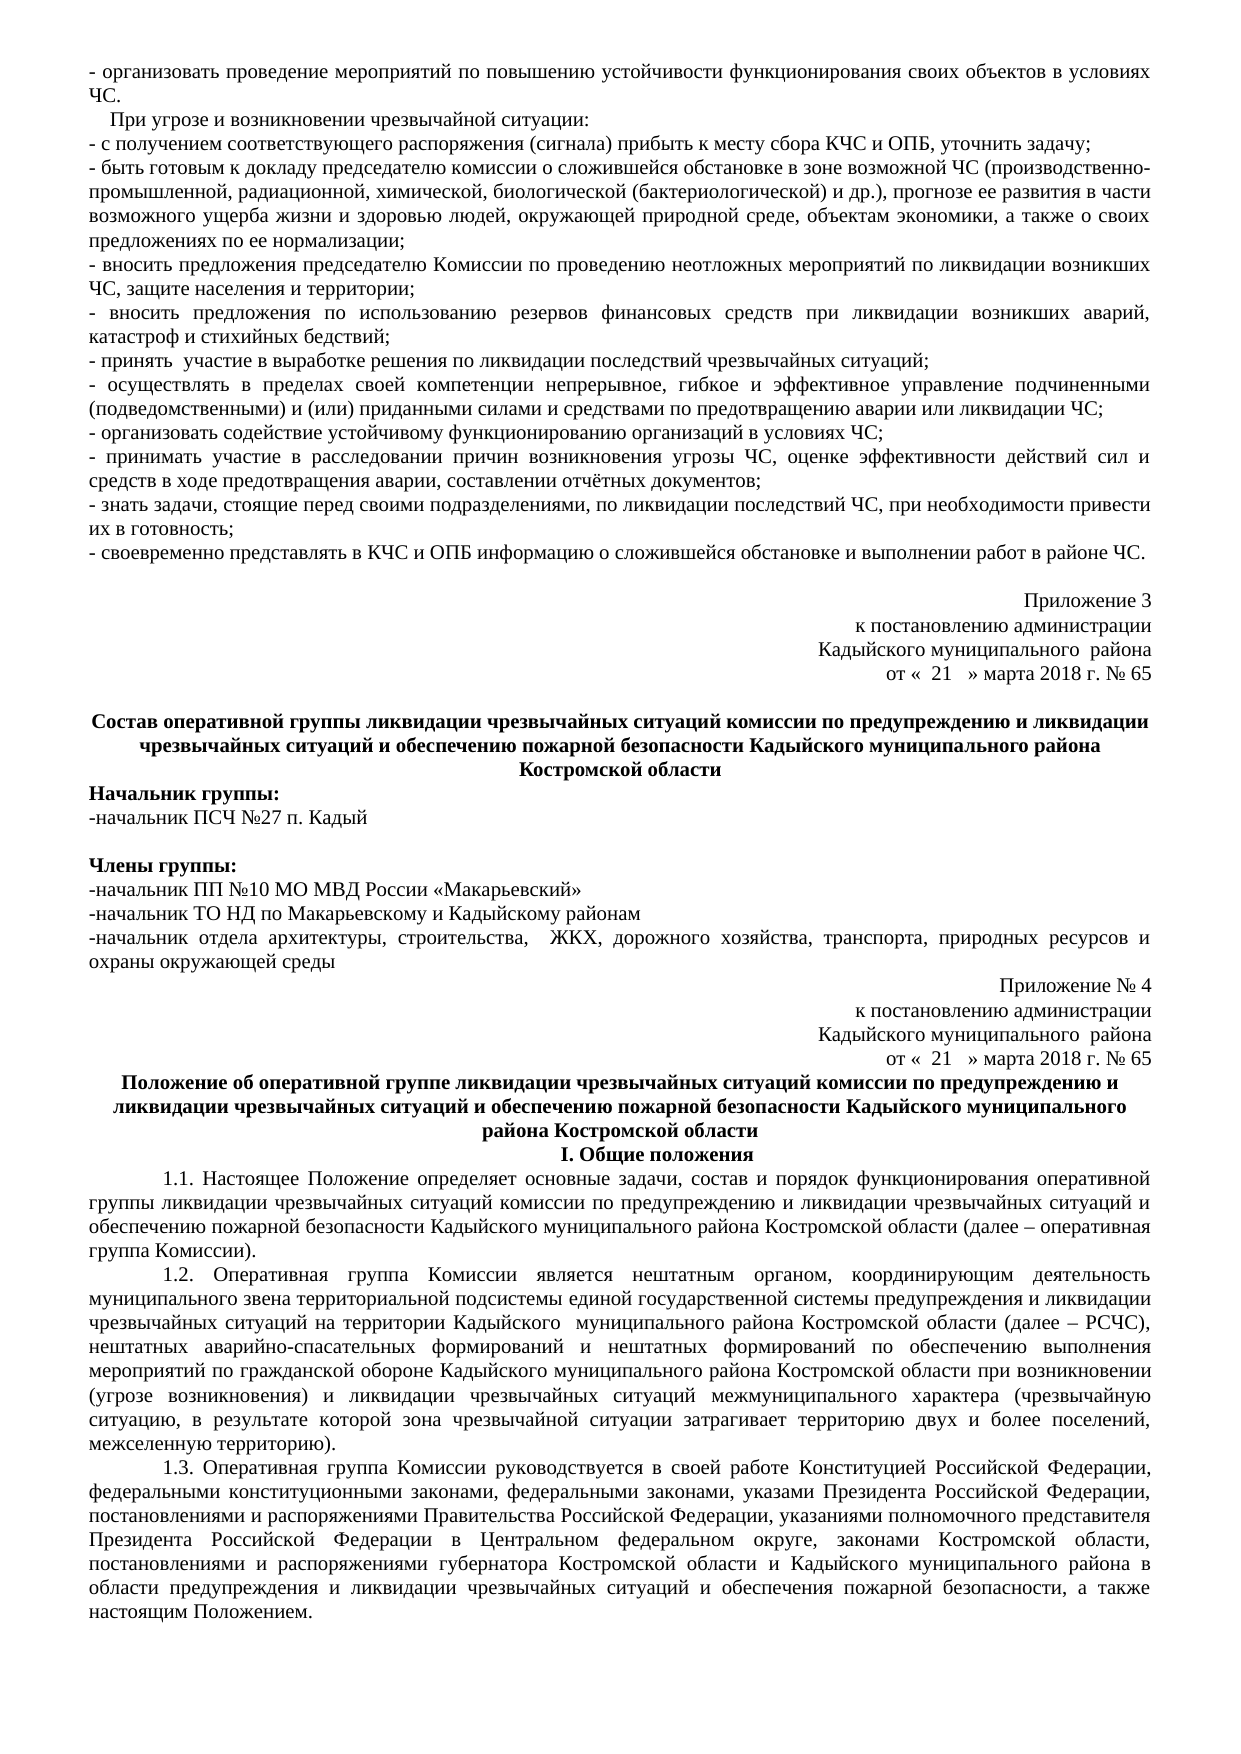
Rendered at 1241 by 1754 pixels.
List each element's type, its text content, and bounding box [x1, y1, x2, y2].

text - принимать участие в расследовании причин возникновения угрозы ЧС, оценке эффективности действий сил и средств в ходе предотвращения аварии, составлении отчётных документов; [89, 444, 1152, 492]
text Приложение № 4 [89, 973, 1152, 997]
text Кадыйского муниципального района [89, 637, 1152, 661]
text Кадыйского муниципального района [89, 1022, 1152, 1046]
text - принять участие в выработке решения по ликвидации последствий чрезвычайных ситуаций; [89, 348, 1152, 372]
text к постановлению администрации [89, 997, 1152, 1022]
text - вносить предложения по использованию резервов финансовых средств при ликвидации возникших аварий, катастроф и стихийных бедствий; [89, 300, 1152, 348]
text - с получением соответствующего распоряжения (сигнала) прибыть к месту сбора КЧС и ОПБ, уточнить задачу; [89, 131, 1152, 155]
text от « 21 » марта 2018 г. № 65 [89, 1046, 1152, 1070]
text - осуществлять в пределах своей компетенции непрерывное, гибкое и эффективное управление подчиненными (подведомственными) и (или) приданными силами и средствами по предотвращению аварии или ликвидации ЧС; [89, 372, 1152, 420]
text При угрозе и возникновении чрезвычайной ситуации: [89, 107, 1152, 131]
text - своевременно представлять в КЧС и ОПБ информацию о сложившейся обстановке и выполнении работ в районе ЧС. [89, 540, 1152, 564]
text - знать задачи, стоящие перед своими подразделениями, по ликвидации последствий ЧС, при необходимости привести их в готовность; [89, 492, 1152, 540]
text Состав оперативной группы ликвидации чрезвычайных ситуаций комиссии по предупреждению и ликвидации чрезвычайных ситуаций и обеспечению пожарной безопасности Кадыйского муниципального района Костромской области [89, 709, 1152, 781]
text Начальник группы: [89, 781, 1152, 805]
text -начальник ПП №10 МО МВД России «Макарьевский» [89, 877, 1152, 901]
text к постановлению администрации [89, 612, 1152, 637]
text Члены группы: [89, 853, 1152, 877]
text 1.1. Настоящее Положение определяет основные задачи, состав и порядок функционирования оперативной группы ликвидации чрезвычайных ситуаций комиссии по предупреждению и ликвидации чрезвычайных ситуаций и обеспечению пожарной безопасности Кадыйского муниципального района Костромской области (далее – оперативная группа Комиссии). [89, 1166, 1152, 1262]
text I. Общие положения [89, 1142, 1152, 1166]
text -начальник отдела архитектуры, строительства, ЖКХ, дорожного хозяйства, транспорта, природных ресурсов и охраны окружающей среды [89, 925, 1152, 973]
text Приложение 3 [89, 588, 1152, 612]
text - организовать содействие устойчивому функционированию организаций в условиях ЧС; [89, 420, 1152, 444]
text от « 21 » марта 2018 г. № 65 [89, 661, 1152, 685]
text - вносить предложения председателю Комиссии по проведению неотложных мероприятий по ликвидации возникших ЧС, защите населения и территории; [89, 252, 1152, 300]
text 1.3. Оперативная группа Комиссии руководствуется в своей работе Конституцией Российской Федерации, федеральными конституционными законами, федеральными законами, указами Президента Российской Федерации, постановлениями и распоряжениями Правительства Российской Федерации, указаниями полномочного представителя Президента Российской Федерации в Центральном федеральном округе, законами Костромской области, постановлениями и распоряжениями губернатора Костромской области и Кадыйского муниципального района в области предупреждения и ликвидации чрезвычайных ситуаций и обеспечения пожарной безопасности, а также настоящим Положением. [89, 1455, 1152, 1623]
text - быть готовым к докладу председателю комиссии о сложившейся обстановке в зоне возможной ЧС (производственно-промышленной, радиационной, химической, биологической (бактериологической) и др.), прогнозе ее развития в части возможного ущерба жизни и здоровью людей, окружающей природной среде, объектам экономики, а также о своих предложениях по ее нормализации; [89, 155, 1152, 252]
text - организовать проведение мероприятий по повышению устойчивости функционирования своих объектов в условиях ЧС. [89, 59, 1152, 107]
text Положение об оперативной группе ликвидации чрезвычайных ситуаций комиссии по предупреждению и ликвидации чрезвычайных ситуаций и обеспечению пожарной безопасности Кадыйского муниципального района Костромской области [89, 1070, 1152, 1142]
text -начальник ПСЧ №27 п. Кадый [89, 805, 1152, 829]
text -начальник ТО НД по Макарьевскому и Кадыйскому районам [89, 901, 1152, 925]
text 1.2. Оперативная группа Комиссии является нештатным органом, координирующим деятельность муниципального звена территориальной подсистемы единой государственной системы предупреждения и ликвидации чрезвычайных ситуаций на территории Кадыйского муниципального района Костромской области (далее – РСЧС), нештатных аварийно-спасательных формирований и нештатных формирований по обеспечению выполнения мероприятий по гражданской обороне Кадыйского муниципального района Костромской области при возникновении (угрозе возникновения) и ликвидации чрезвычайных ситуаций межмуниципального характера (чрезвычайную ситуацию, в результате которой зона чрезвычайной ситуации затрагивает территорию двух и более поселений, межселенную территорию). [89, 1262, 1152, 1455]
